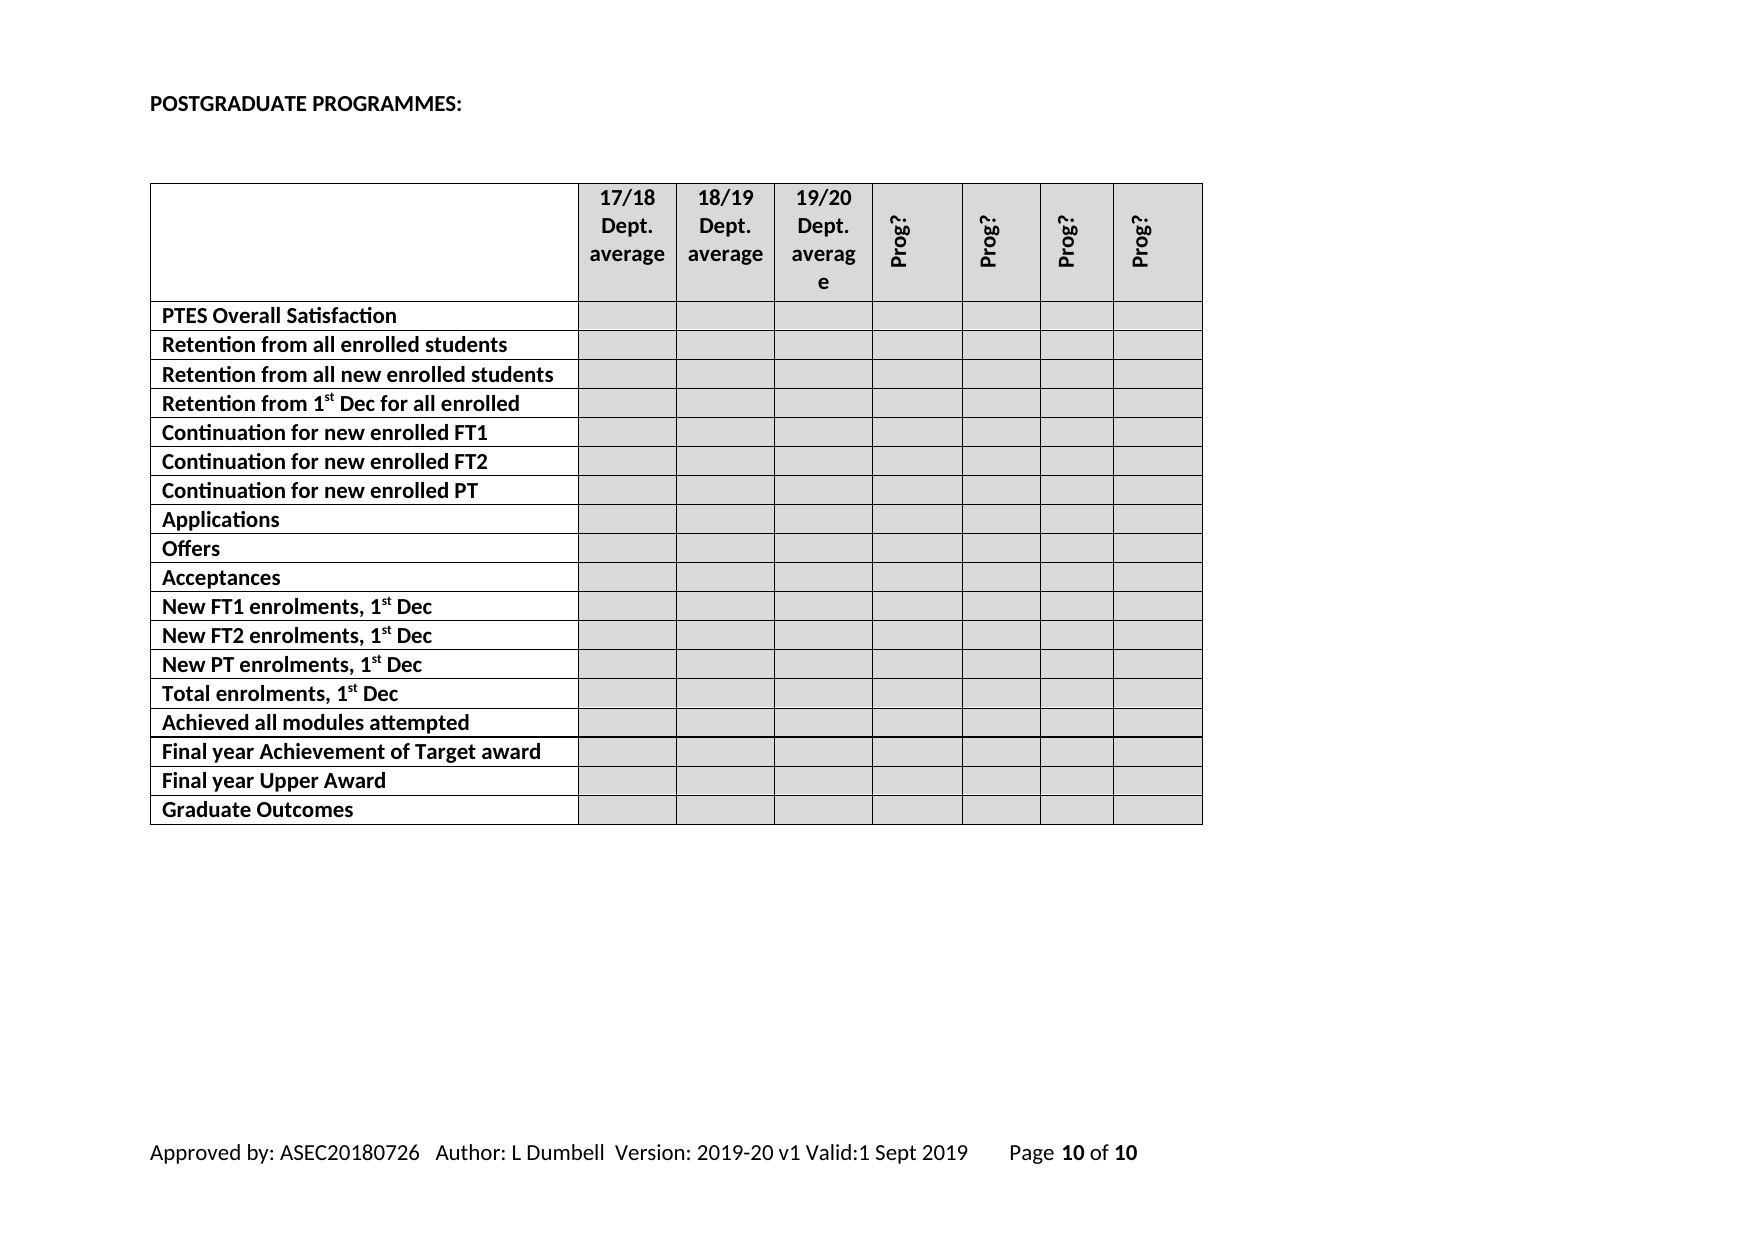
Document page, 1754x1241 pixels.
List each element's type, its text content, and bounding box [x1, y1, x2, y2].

table_cell [579, 650, 676, 678]
table_cell [677, 563, 774, 591]
table_cell [677, 621, 774, 649]
table_cell [677, 767, 774, 794]
table_cell [1041, 621, 1113, 649]
table_cell [873, 534, 962, 562]
table_cell [677, 505, 774, 533]
table_cell [873, 331, 962, 359]
table_cell [873, 738, 962, 766]
table_cell [1041, 389, 1113, 417]
table_cell Retention from 1st Dec for all enrolled [151, 389, 578, 417]
table_cell [677, 679, 774, 707]
table_cell [873, 447, 962, 475]
table_cell [963, 534, 1040, 562]
table_cell [1041, 592, 1113, 620]
table_cell Total enrolments, 1st Dec [151, 679, 578, 707]
table_cell [677, 592, 774, 620]
table_cell [963, 767, 1040, 794]
table_cell [1041, 331, 1113, 359]
table_cell Continuation for new enrolled FT2 [151, 447, 578, 475]
table_cell [579, 447, 676, 475]
table_cell Offers [151, 534, 578, 562]
table_cell [873, 389, 962, 417]
table_cell [579, 563, 676, 591]
table_header 17/18 Dept. average [579, 184, 676, 301]
table_cell [579, 418, 676, 446]
table_cell [677, 796, 774, 824]
table_cell [1114, 534, 1202, 562]
table_cell [677, 534, 774, 562]
table_cell [1114, 709, 1202, 736]
table_cell [1114, 447, 1202, 475]
table_cell [873, 563, 962, 591]
table_cell [963, 621, 1040, 649]
table_cell Continuation for new enrolled FT1 [151, 418, 578, 446]
table_cell [775, 389, 872, 417]
table_cell [963, 505, 1040, 533]
table_cell [963, 331, 1040, 359]
table_cell [775, 738, 872, 766]
table_cell Acceptances [151, 563, 578, 591]
table_cell [1041, 796, 1113, 824]
table_cell [775, 796, 872, 824]
table_cell [1114, 389, 1202, 417]
table_cell [1041, 738, 1113, 766]
table_cell [579, 738, 676, 766]
table_cell [873, 476, 962, 504]
table_cell [1041, 360, 1113, 388]
table_cell [775, 476, 872, 504]
table_cell [775, 621, 872, 649]
table_cell [1114, 650, 1202, 678]
table_header Prog? [873, 184, 962, 301]
table_cell [873, 360, 962, 388]
table_cell [963, 738, 1040, 766]
table_cell [1041, 418, 1113, 446]
table_cell [1114, 505, 1202, 533]
table_cell [1041, 534, 1113, 562]
table_cell [677, 331, 774, 359]
table_cell [1114, 738, 1202, 766]
table_cell [677, 360, 774, 388]
table_header 19/20 Dept. average [775, 184, 872, 301]
table_cell [963, 418, 1040, 446]
table_cell [775, 650, 872, 678]
table_cell [963, 563, 1040, 591]
text POSTGRADUATE PROGRAMMES: [150, 89, 1665, 117]
table_cell Applications [151, 505, 578, 533]
table_cell [677, 447, 774, 475]
table_cell [579, 505, 676, 533]
table_cell [963, 592, 1040, 620]
table_cell PTES Overall Satisfaction [151, 302, 578, 329]
table_cell New FT1 enrolments, 1st Dec [151, 592, 578, 620]
table_cell [1041, 302, 1113, 329]
table_cell [1041, 476, 1113, 504]
table_cell Retention from all new enrolled students [151, 360, 578, 388]
table_cell [873, 709, 962, 736]
table_cell [1041, 709, 1113, 736]
table_cell New PT enrolments, 1st Dec [151, 650, 578, 678]
table_cell [1114, 331, 1202, 359]
table_cell [1114, 767, 1202, 794]
table_cell [677, 476, 774, 504]
table_cell [775, 534, 872, 562]
table_cell [775, 679, 872, 707]
table_cell [579, 302, 676, 329]
table_cell [579, 331, 676, 359]
table_cell [963, 389, 1040, 417]
table_cell [1041, 650, 1113, 678]
table_cell [1114, 360, 1202, 388]
table_cell [1041, 505, 1113, 533]
table_cell [677, 389, 774, 417]
table_cell [963, 302, 1040, 329]
table_cell [775, 447, 872, 475]
table_cell [775, 505, 872, 533]
table_cell Final year Upper Award [151, 767, 578, 794]
table_cell [1041, 563, 1113, 591]
table_cell [775, 592, 872, 620]
table_cell [1114, 796, 1202, 824]
table_cell New FT2 enrolments, 1st Dec [151, 621, 578, 649]
table_cell [963, 650, 1040, 678]
table_cell [873, 418, 962, 446]
table_cell [579, 592, 676, 620]
table_cell [873, 679, 962, 707]
table_cell [1114, 563, 1202, 591]
table_cell [1114, 418, 1202, 446]
table_cell Achieved all modules attempted [151, 709, 578, 736]
table_cell [1114, 592, 1202, 620]
table_cell [677, 418, 774, 446]
table_cell [873, 592, 962, 620]
table_cell [775, 418, 872, 446]
table_cell [873, 767, 962, 794]
table_cell [1041, 767, 1113, 794]
table_cell Continuation for new enrolled PT [151, 476, 578, 504]
table_header 18/19 Dept. average [677, 184, 774, 301]
table_cell [579, 679, 676, 707]
table_header Prog? [1114, 184, 1202, 301]
table_cell [873, 796, 962, 824]
table_cell [677, 709, 774, 736]
table_cell [1041, 447, 1113, 475]
table_header [151, 184, 578, 301]
table_cell [1114, 302, 1202, 329]
table_cell [1114, 621, 1202, 649]
table_cell [963, 796, 1040, 824]
table_cell Graduate Outcomes [151, 796, 578, 824]
table_cell [963, 360, 1040, 388]
table_cell [873, 505, 962, 533]
table_cell [873, 650, 962, 678]
table_cell [579, 796, 676, 824]
table_cell Retention from all enrolled students [151, 331, 578, 359]
table_cell [873, 302, 962, 329]
table_cell [775, 767, 872, 794]
table_cell [579, 767, 676, 794]
table_cell [775, 360, 872, 388]
table_cell [873, 621, 962, 649]
table_cell [579, 709, 676, 736]
table_cell [579, 534, 676, 562]
table_cell [677, 650, 774, 678]
table_cell [579, 360, 676, 388]
table_cell [963, 447, 1040, 475]
table_cell [579, 476, 676, 504]
table_cell [963, 709, 1040, 736]
table_cell [1114, 476, 1202, 504]
table_cell [775, 563, 872, 591]
table_cell [775, 331, 872, 359]
table_cell [963, 476, 1040, 504]
table_cell [1114, 679, 1202, 707]
table_cell [963, 679, 1040, 707]
table_header Prog? [1041, 184, 1113, 301]
table_cell [677, 738, 774, 766]
table_cell [677, 302, 774, 329]
table_cell Final year Achievement of Target award [151, 738, 578, 766]
table_cell [775, 709, 872, 736]
table_cell [579, 389, 676, 417]
table_cell [775, 302, 872, 329]
table_header Prog? [963, 184, 1040, 301]
table_cell [579, 621, 676, 649]
table_cell [1041, 679, 1113, 707]
